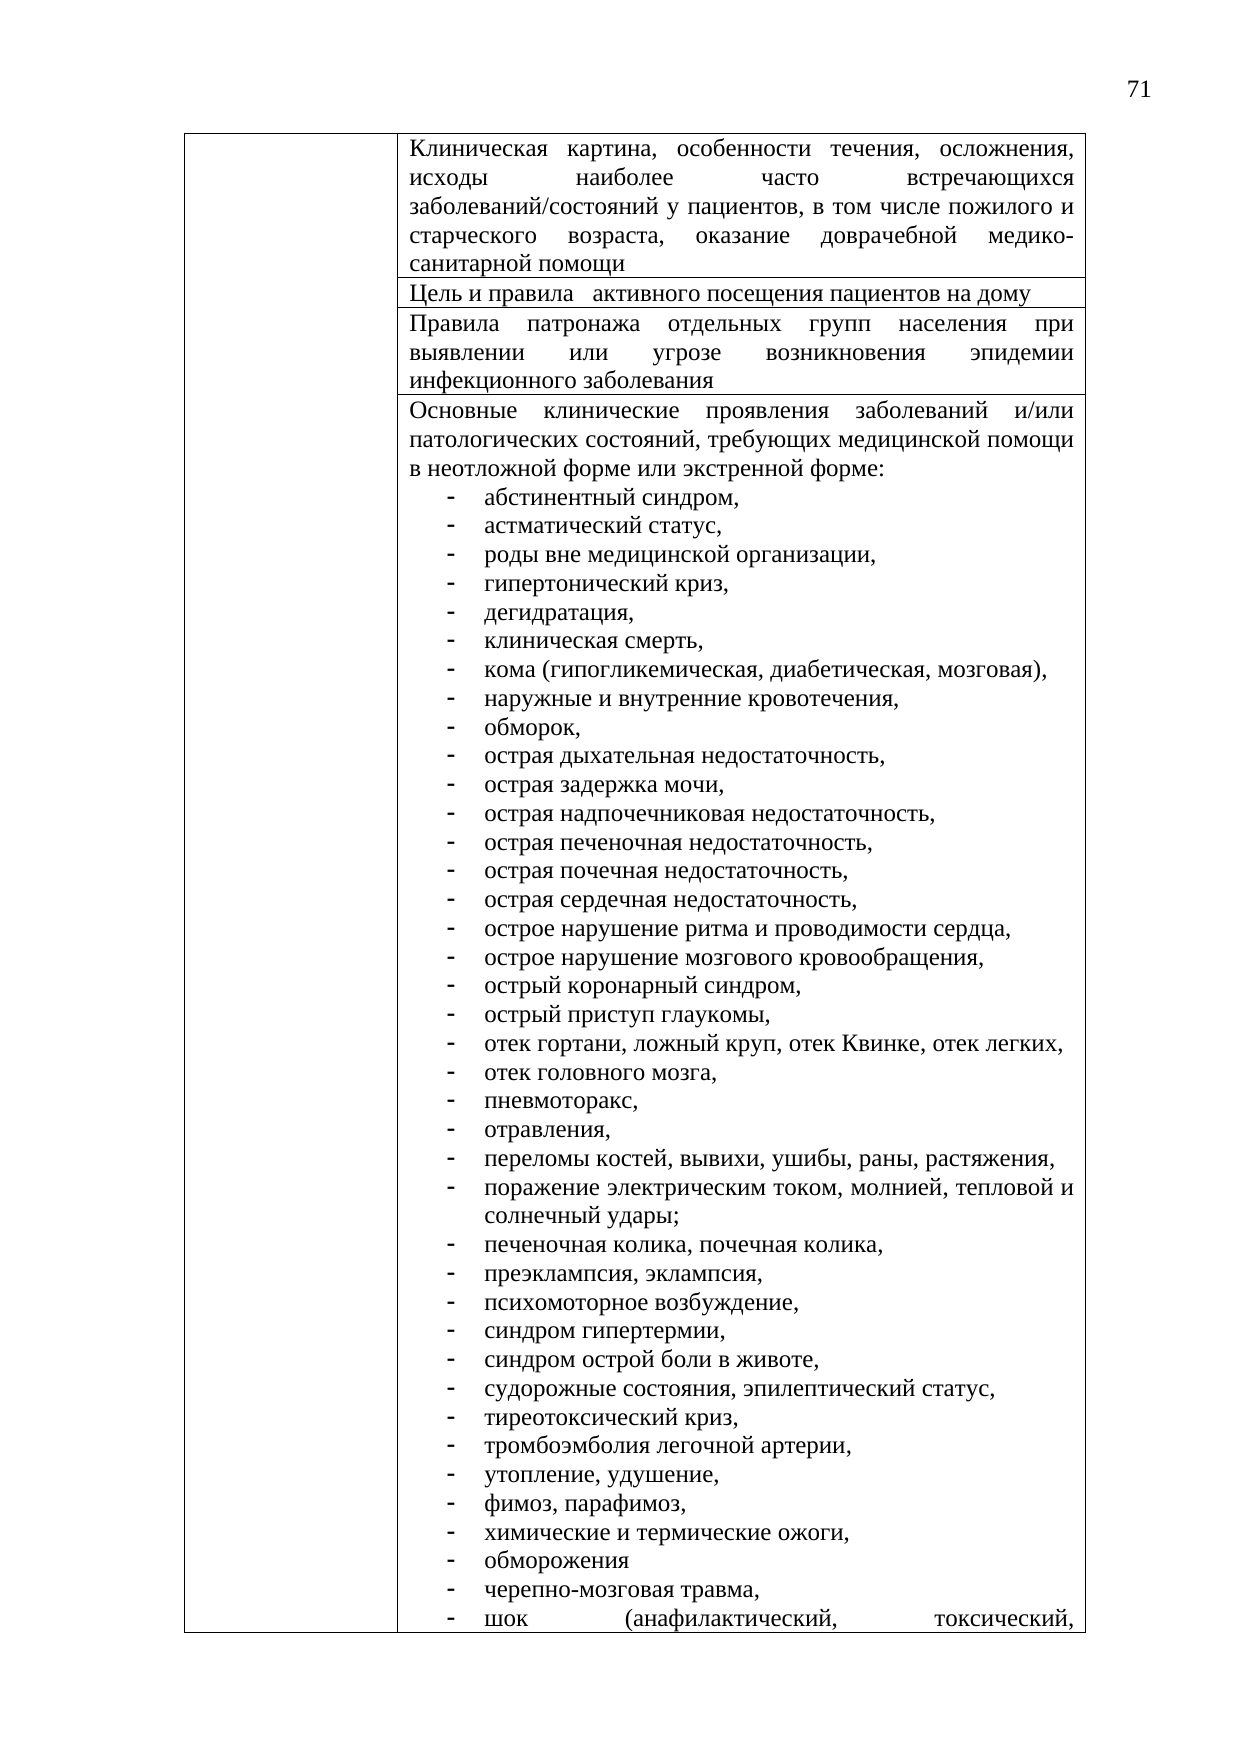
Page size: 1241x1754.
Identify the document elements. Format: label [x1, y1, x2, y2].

table_cell [162, 131, 1127, 1633]
